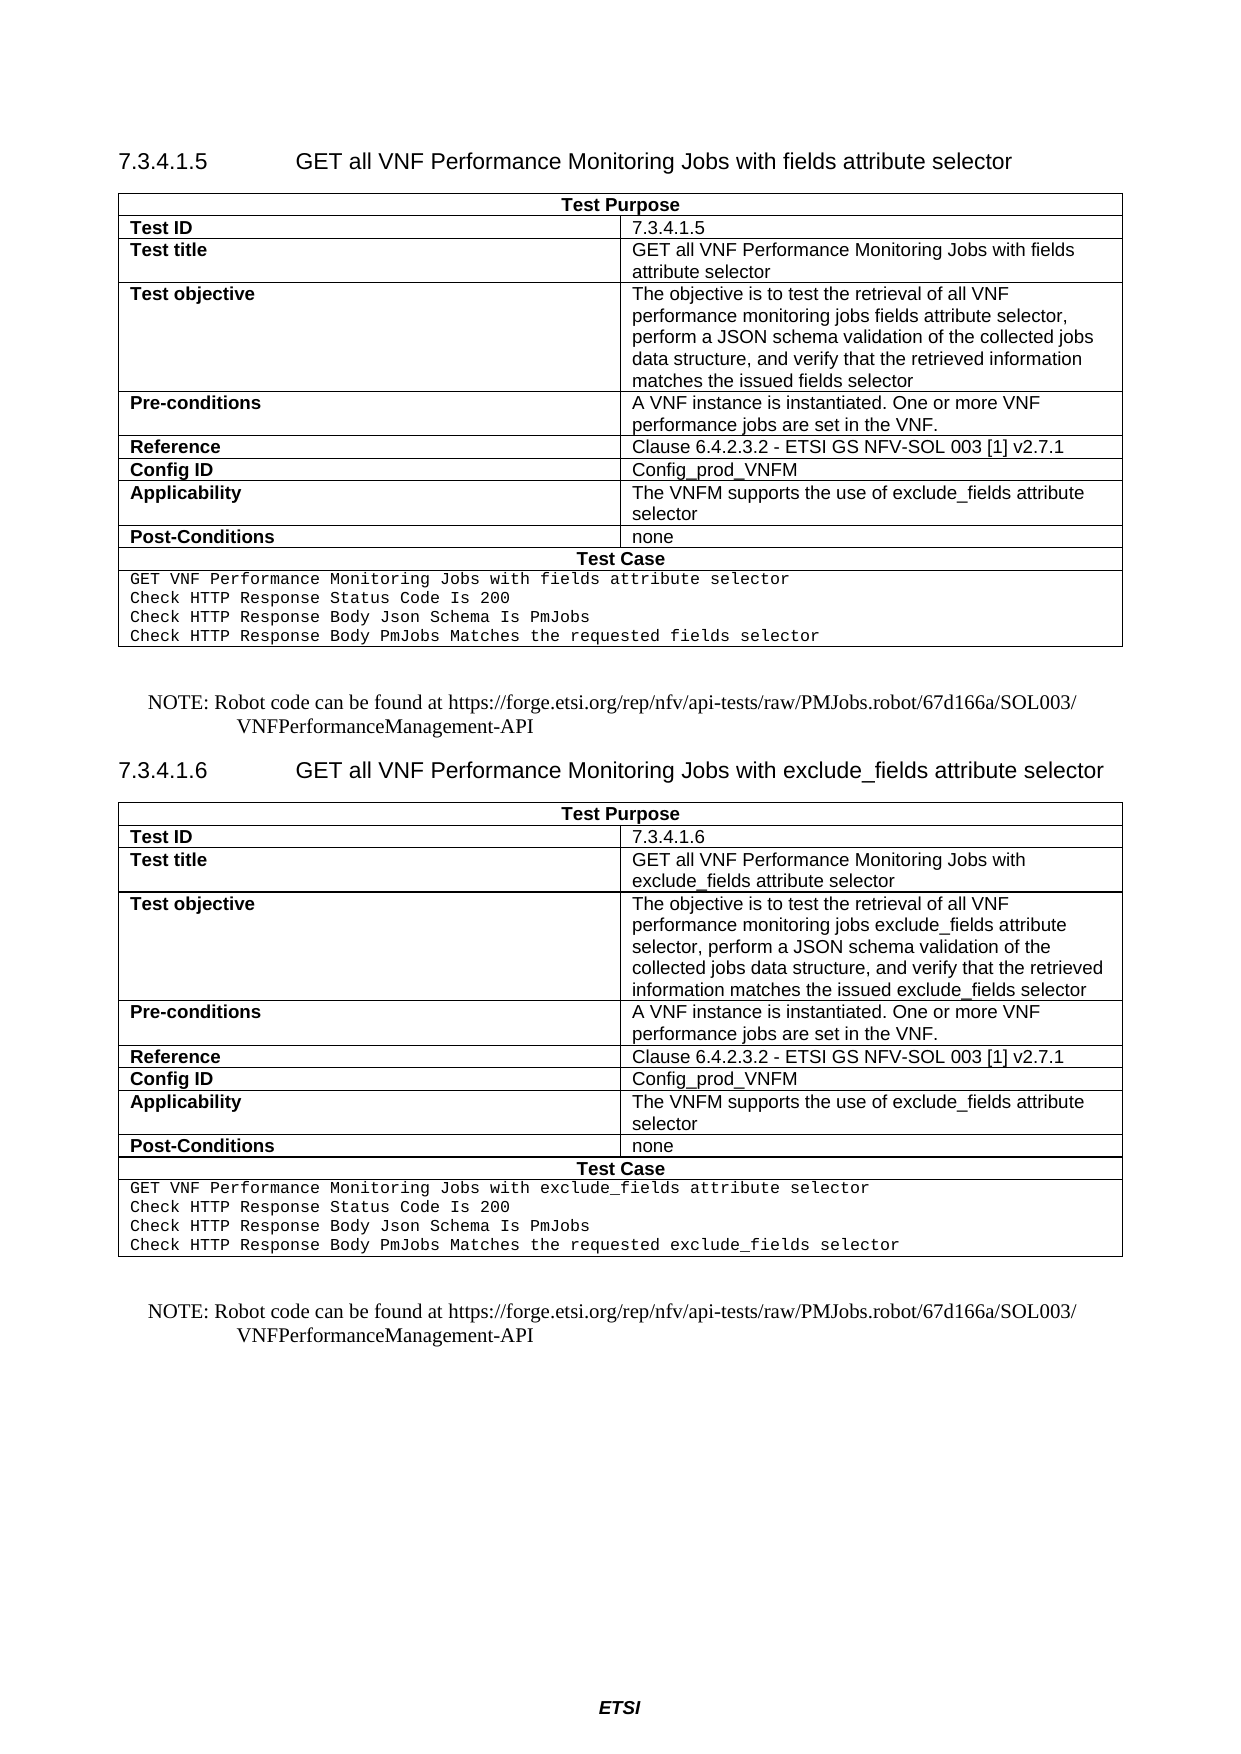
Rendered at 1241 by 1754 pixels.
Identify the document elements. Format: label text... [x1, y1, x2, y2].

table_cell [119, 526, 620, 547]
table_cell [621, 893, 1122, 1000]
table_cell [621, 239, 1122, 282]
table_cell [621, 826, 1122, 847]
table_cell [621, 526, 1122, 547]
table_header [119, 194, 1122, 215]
text NOTE: Robot code can be found at https://forge.etsi.org/rep/nfv/api-tests/raw/PMJobs.robot/67d166a/SOL003/VNFPerformanceManagement-API [148, 690, 1122, 738]
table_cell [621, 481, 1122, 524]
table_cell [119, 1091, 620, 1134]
text NOTE: Robot code can be found at https://forge.etsi.org/rep/nfv/api-tests/raw/PMJobs.robot/67d166a/SOL003/VNFPerformanceManagement-API [148, 1299, 1122, 1347]
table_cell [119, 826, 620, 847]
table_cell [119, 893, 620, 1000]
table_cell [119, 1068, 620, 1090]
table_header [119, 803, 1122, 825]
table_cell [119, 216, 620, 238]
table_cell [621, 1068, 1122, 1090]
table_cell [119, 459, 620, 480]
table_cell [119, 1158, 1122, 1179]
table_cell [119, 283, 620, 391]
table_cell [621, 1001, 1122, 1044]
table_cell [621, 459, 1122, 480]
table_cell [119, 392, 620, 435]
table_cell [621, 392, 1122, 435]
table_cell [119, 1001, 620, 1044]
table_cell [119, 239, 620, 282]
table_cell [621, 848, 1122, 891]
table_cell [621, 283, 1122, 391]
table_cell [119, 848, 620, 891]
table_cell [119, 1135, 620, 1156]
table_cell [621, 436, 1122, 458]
subtitle 7.3.4.1.5 GET all VNF Performance Monitoring Jobs with fields attribute selector [118, 148, 1122, 174]
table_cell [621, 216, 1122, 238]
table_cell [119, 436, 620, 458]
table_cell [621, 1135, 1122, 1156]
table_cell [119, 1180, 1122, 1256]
subtitle 7.3.4.1.6 GET all VNF Performance Monitoring Jobs with exclude_fields attribute selector [118, 757, 1122, 783]
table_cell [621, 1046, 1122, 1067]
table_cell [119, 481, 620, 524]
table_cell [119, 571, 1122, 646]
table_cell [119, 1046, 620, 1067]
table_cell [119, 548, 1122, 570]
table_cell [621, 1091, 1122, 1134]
